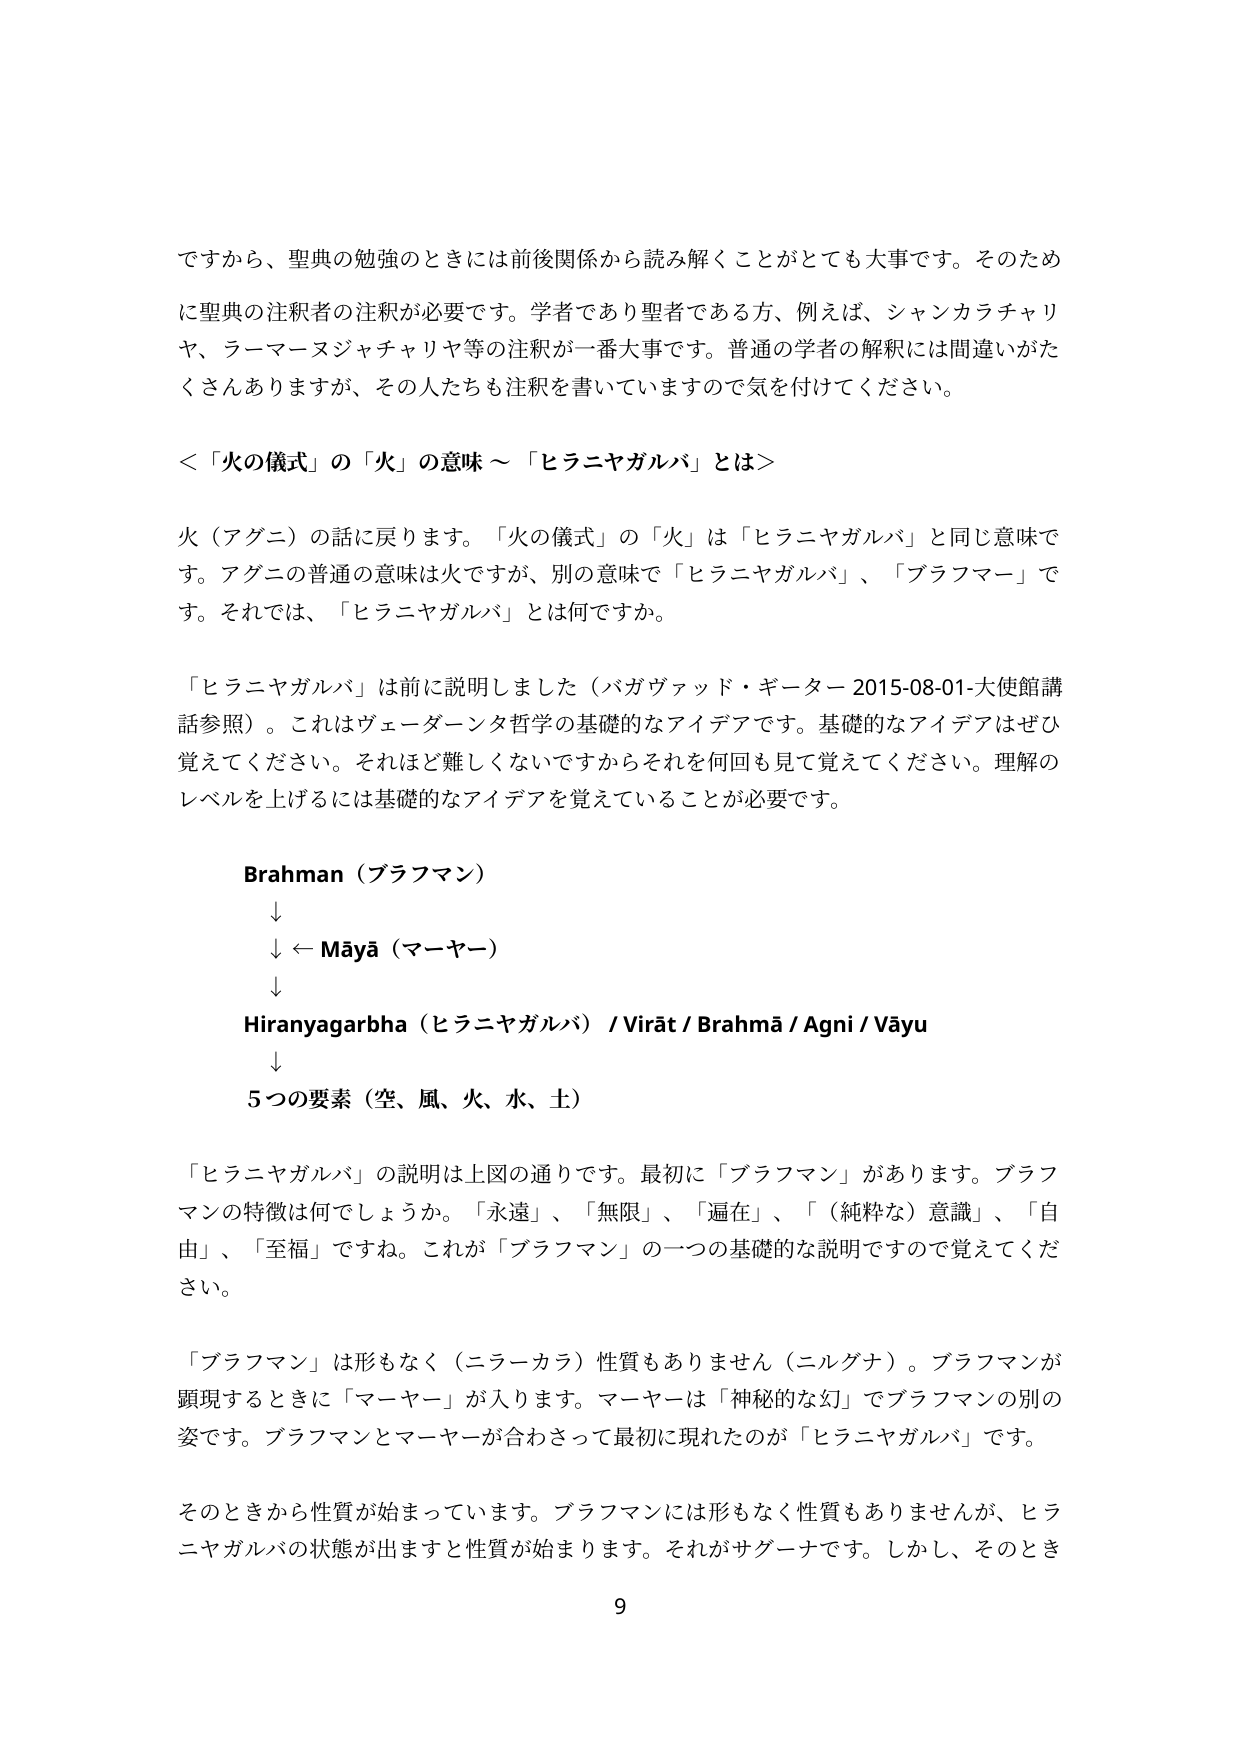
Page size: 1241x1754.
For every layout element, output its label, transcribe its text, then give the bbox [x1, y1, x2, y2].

text 火（アグニ）の話に戻ります。「火の儀式」の「火」は「ヒラニヤガルバ」と同じ意味です。アグニの普通の意味は火ですが、別の意味で「ヒラニヤガルバ」、「ブラフマー」です。それでは、「ヒラニヤガルバ」とは何ですか。 [177, 517, 1063, 629]
text ↓ [177, 967, 1063, 1004]
text ↓ [177, 892, 1063, 929]
text ５つの要素（空、風、火、水、土） [177, 1079, 1063, 1117]
text ＜「火の儀式」の「火」の意味 ～ 「ヒラニヤガルバ」とは＞ [177, 442, 1063, 479]
text ↓ [177, 1042, 1063, 1079]
text 「ヒラニヤガルバ」は前に説明しました（バガヴァッド・ギーター2015-08-01-大使館講話参照）。これはヴェーダーンタ哲学の基礎的なアイデアです。基礎的なアイデアはぜひ覚えてください。それほど難しくないですからそれを何回も見て覚えてください。理解のレベルを上げるには基礎的なアイデアを覚えていることが必要です。 [177, 667, 1063, 817]
text Hiranyagarbha（ヒラニヤガルバ） / Virāt / Brahmā / Agni / Vāyu [177, 1004, 1063, 1042]
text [177, 1492, 1063, 1567]
text ですから、聖典の勉強のときには前後関係から読み解くことがとても大事です。そのために聖典の注釈者の注釈が必要です。学者であり聖者である方、例えば、シャンカラチャリヤ、ラーマーヌジャチャリヤ等の注釈が一番大事です。普通の学者の解釈には間違いがたくさんありますが、その人たちも注釈を書いていますので気を付けてください。 [177, 217, 1063, 404]
text ↓ ← Māyā（マーヤー） [177, 929, 1063, 967]
text 「ヒラニヤガルバ」の説明は上図の通りです。最初に「ブラフマン」があります。ブラフマンの特徴は何でしょうか。「永遠」、「無限」、「遍在」、「（純粋な）意識」、「自由」、「至福」ですね。これが「ブラフマン」の一つの基礎的な説明ですので覚えてください。 [177, 1154, 1063, 1304]
text 「ブラフマン」は形もなく（ニラーカラ）性質もありません（ニルグナ）。ブラフマンが顕現するときに「マーヤー」が入ります。マーヤーは「神秘的な幻」でブラフマンの別の姿です。ブラフマンとマーヤーが合わさって最初に現れたのが「ヒラニヤガルバ」です。 [177, 1342, 1063, 1454]
text Brahman（ブラフマン） [177, 854, 1063, 892]
